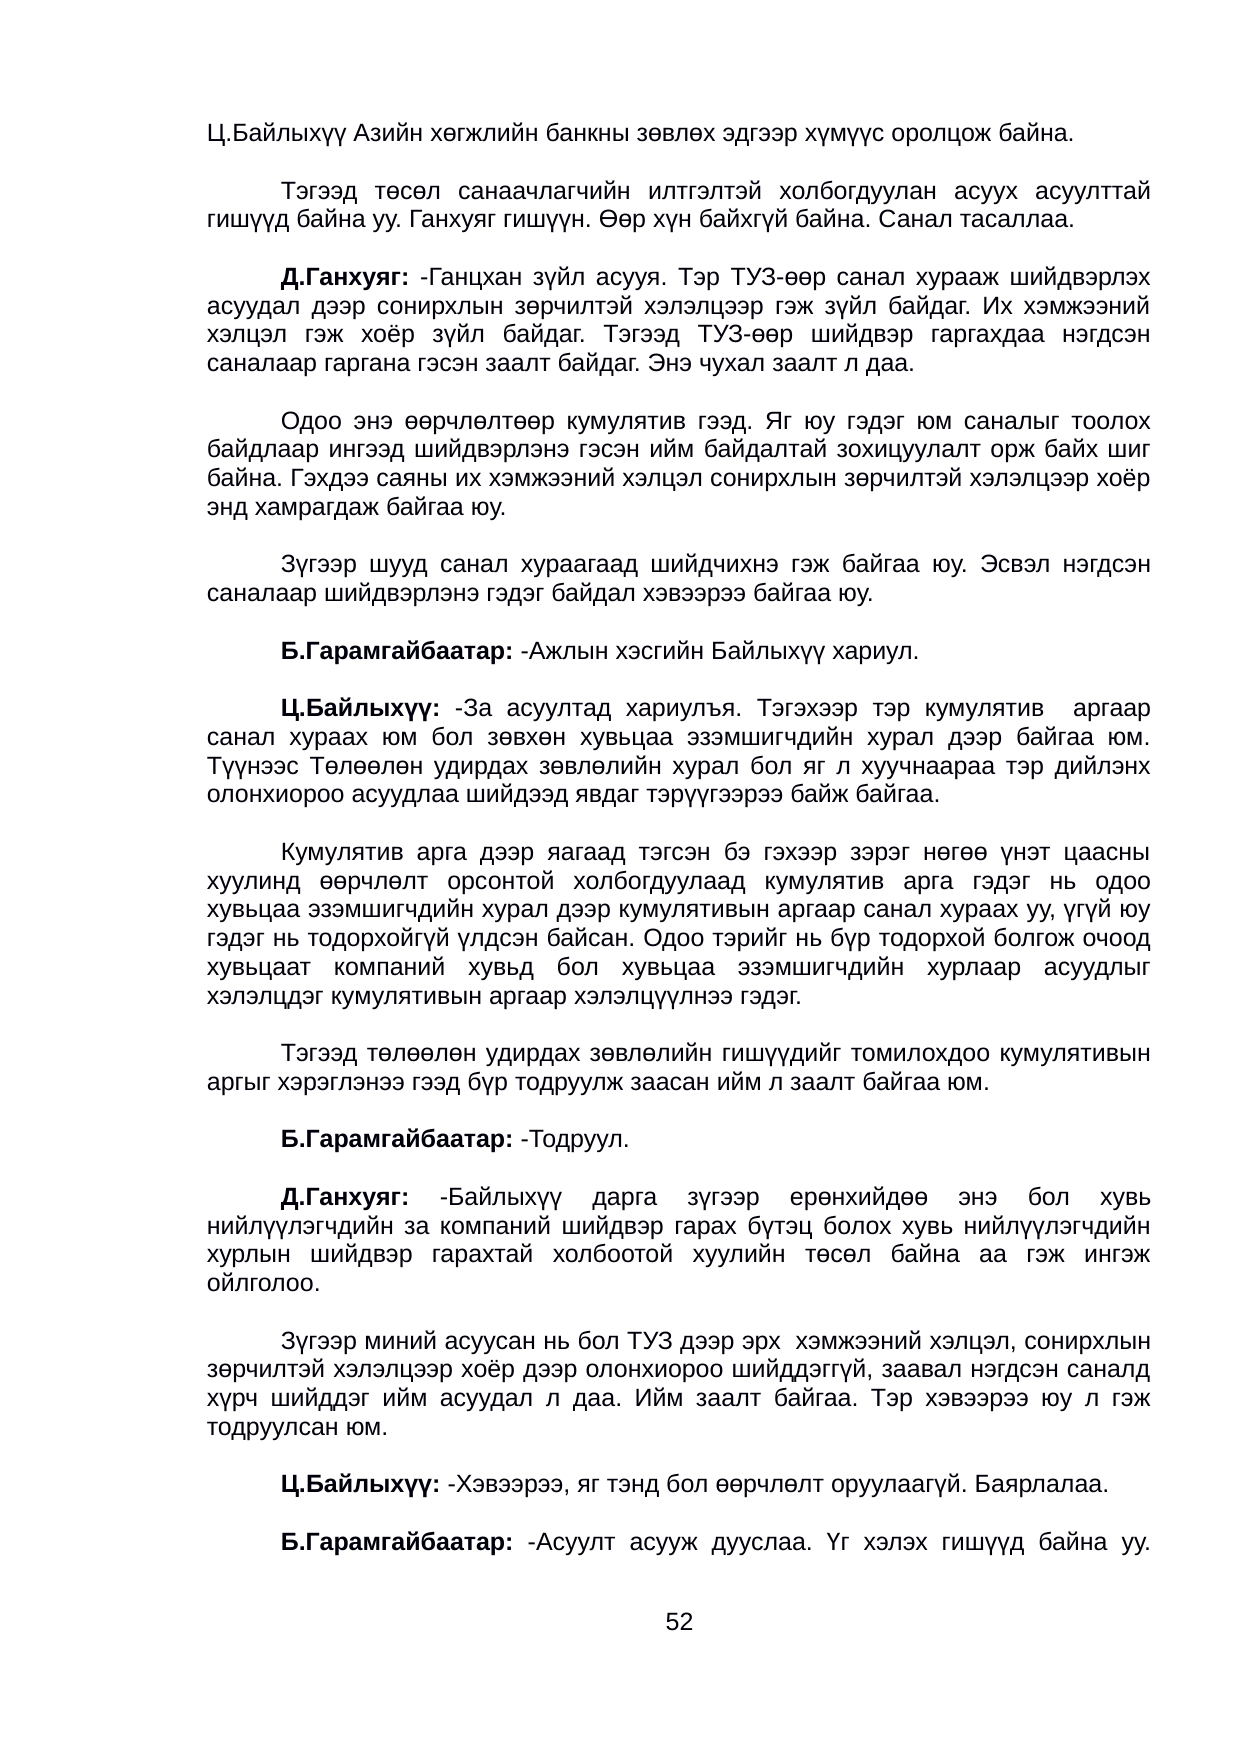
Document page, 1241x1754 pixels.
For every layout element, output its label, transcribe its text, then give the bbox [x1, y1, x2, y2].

text Зүгээр шууд санал хураагаад шийдчихнэ гэж байгаа юу. Эсвэл нэгдсэн саналаар шийдвэрлэнэ гэдэг байдал хэвээрээ байгаа юу. [207, 549, 1152, 607]
text Ц.Байлыхүү: -Хэвээрээ, яг тэнд бол өөрчлөлт оруулаагүй. Баярлалаа. [207, 1469, 1152, 1498]
text Кумулятив арга дээр яагаад тэгсэн бэ гэхээр зэрэг нөгөө үнэт цаасны хуулинд өөрчлөлт орсонтой холбогдуулаад кумулятив арга гэдэг нь одоо хувьцаа эзэмшигчдийн хурал дээр кумулятивын аргаар санал хураах уу, үгүй юу гэдэг нь тодорхойгүй үлдсэн байсан. Одоо тэрийг нь бүр тодорхой болгож очоод хувьцаат компаний хувьд бол хувьцаа эзэмшигчдийн хурлаар асуудлыг хэлэлцдэг кумулятивын аргаар хэлэлцүүлнээ гэдэг. [207, 837, 1152, 1009]
text Б.Гарамгайбаатар: -Ажлын хэсгийн Байлыхүү хариул. [207, 636, 1152, 664]
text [207, 118, 1152, 147]
text Б.Гарамгайбаатар: -Тодруул. [207, 1124, 1152, 1153]
text Одоо энэ өөрчлөлтөөр кумулятив гээд. Яг юу гэдэг юм саналыг тоолох байдлаар ингээд шийдвэрлэнэ гэсэн ийм байдалтай зохицуулалт орж байх шиг байна. Гэхдээ саяны их хэмжээний хэлцэл сонирхлын зөрчилтэй хэлэлцээр хоёр энд хамрагдаж байгаа юу. [207, 406, 1152, 521]
text Зүгээр миний асуусан нь бол ТУЗ дээр эрх хэмжээний хэлцэл, сонирхлын зөрчилтэй хэлэлцээр хоёр дээр олонхиороо шийддэггүй, заавал нэгдсэн саналд хүрч шийддэг ийм асуудал л даа. Ийм заалт байгаа. Тэр хэвээрээ юу л гэж тодруулсан юм. [207, 1326, 1152, 1441]
text Ц.Байлыхүү: -За асуултад хариулъя. Тэгэхээр тэр кумулятив аргаар санал хураах юм бол зөвхөн хувьцаа эзэмшигчдийн хурал дээр байгаа юм. Түүнээс Төлөөлөн удирдах зөвлөлийн хурал бол яг л хуучнаараа тэр дийлэнх олонхиороо асуудлаа шийдээд явдаг тэрүүгээрээ байж байгаа. [207, 693, 1152, 808]
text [207, 1527, 1152, 1556]
text Тэгээд төсөл санаачлагчийн илтгэлтэй холбогдуулан асуух асуулттай гишүүд байна уу. Ганхуяг гишүүн. Өөр хүн байхгүй байна. Санал тасаллаа. [207, 176, 1152, 233]
text Д.Ганхуяг: -Байлыхүү дарга зүгээр ерөнхийдөө энэ бол хувь нийлүүлэгчдийн за компаний шийдвэр гарах бүтэц болох хувь нийлүүлэгчдийн хурлын шийдвэр гарахтай холбоотой хуулийн төсөл байна аа гэж ингэж ойлголоо. [207, 1182, 1152, 1297]
text Тэгээд төлөөлөн удирдах зөвлөлийн гишүүдийг томилохдоо кумулятивын аргыг хэрэглэнээ гээд бүр тодруулж заасан ийм л заалт байгаа юм. [207, 1038, 1152, 1096]
text Д.Ганхуяг: -Ганцхан зүйл асууя. Тэр ТУЗ-өөр санал хурааж шийдвэрлэх асуудал дээр сонирхлын зөрчилтэй хэлэлцээр гэж зүйл байдаг. Их хэмжээний хэлцэл гэж хоёр зүйл байдаг. Тэгээд ТУЗ-өөр шийдвэр гаргахдаа нэгдсэн саналаар гаргана гэсэн заалт байдаг. Энэ чухал заалт л даа. [207, 262, 1152, 377]
